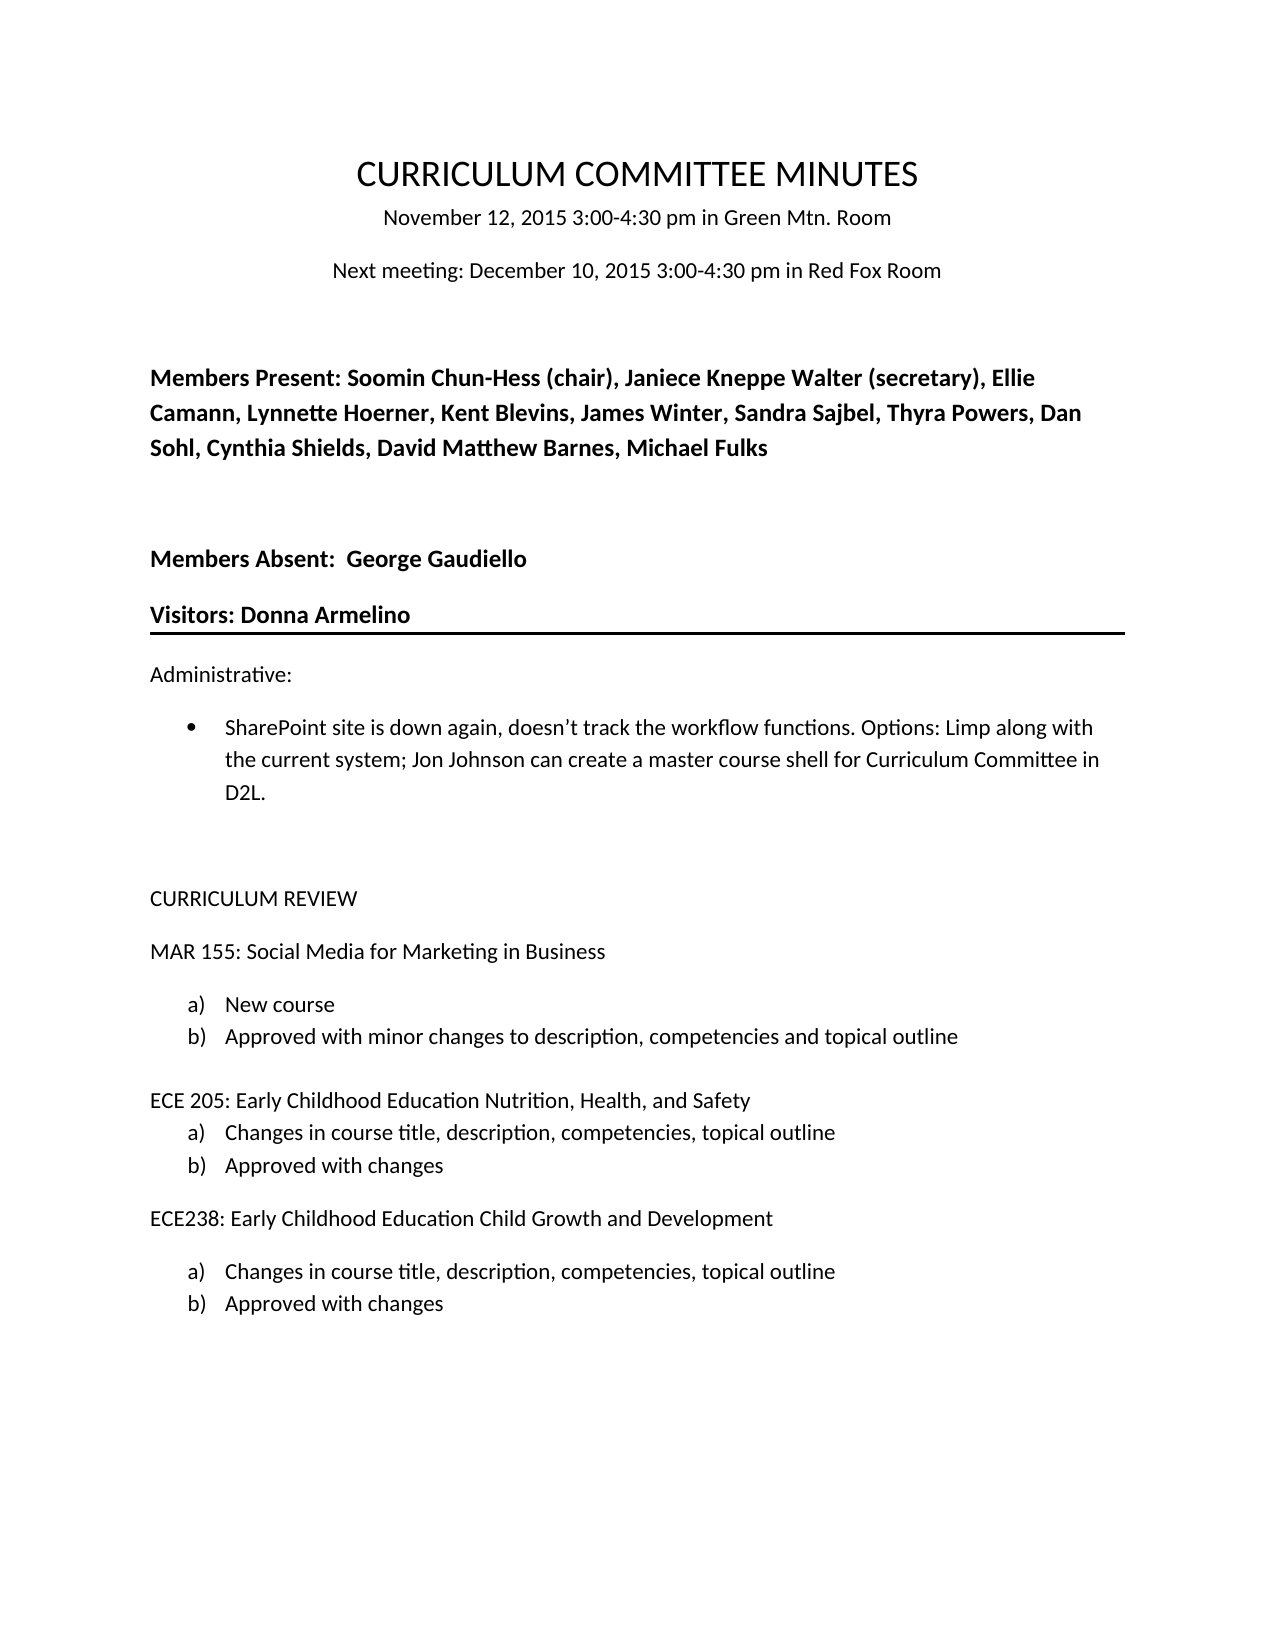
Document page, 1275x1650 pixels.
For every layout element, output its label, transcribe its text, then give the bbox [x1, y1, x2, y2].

text Members Present: Soomin Chun-Hess (chair), Janiece Kneppe Walter (secretary), Ellie Camann, Lynnette Hoerner, Kent Blevins, James Winter, Sandra Sajbel, Thyra Powers, Dan Sohl, Cynthia Shields, David Matthew Barnes, Michael Fulks [150, 362, 1125, 462]
text November 12, 2015 3:00-4:30 pm in Green Mtn. Room [150, 203, 1125, 231]
text Visitors: Donna Armelino [150, 599, 1125, 632]
text CURRICULUM COMMITTEE MINUTES [150, 150, 1125, 196]
list New course [187, 990, 1125, 1018]
text Administrative: [150, 660, 1125, 688]
text ECE238: Early Childhood Education Child Growth and Development [150, 1204, 1125, 1232]
list Changes in course title, description, competencies, topical outline [187, 1118, 1125, 1147]
list ECE 205: Early Childhood Education Nutrition, Health, and Safety [150, 1086, 1125, 1114]
list SharePoint site is down again, doesn’t track the workflow functions. Options: Limp along with the current system; Jon Johnson can create a master course shell for Curriculum Committee in D2L. [187, 713, 1125, 806]
text MAR 155: Social Media for Marketing in Business [150, 937, 1125, 965]
list Approved with changes [187, 1151, 1125, 1179]
text Next meeting: December 10, 2015 3:00-4:30 pm in Red Fox Room [150, 256, 1125, 284]
list Changes in course title, description, competencies, topical outline [187, 1257, 1125, 1285]
text CURRICULUM REVIEW [150, 884, 1125, 912]
list Approved with minor changes to description, competencies and topical outline [187, 1022, 1125, 1050]
text Members Absent: George Gaudiello [150, 543, 1125, 574]
list Approved with changes [187, 1289, 1125, 1317]
